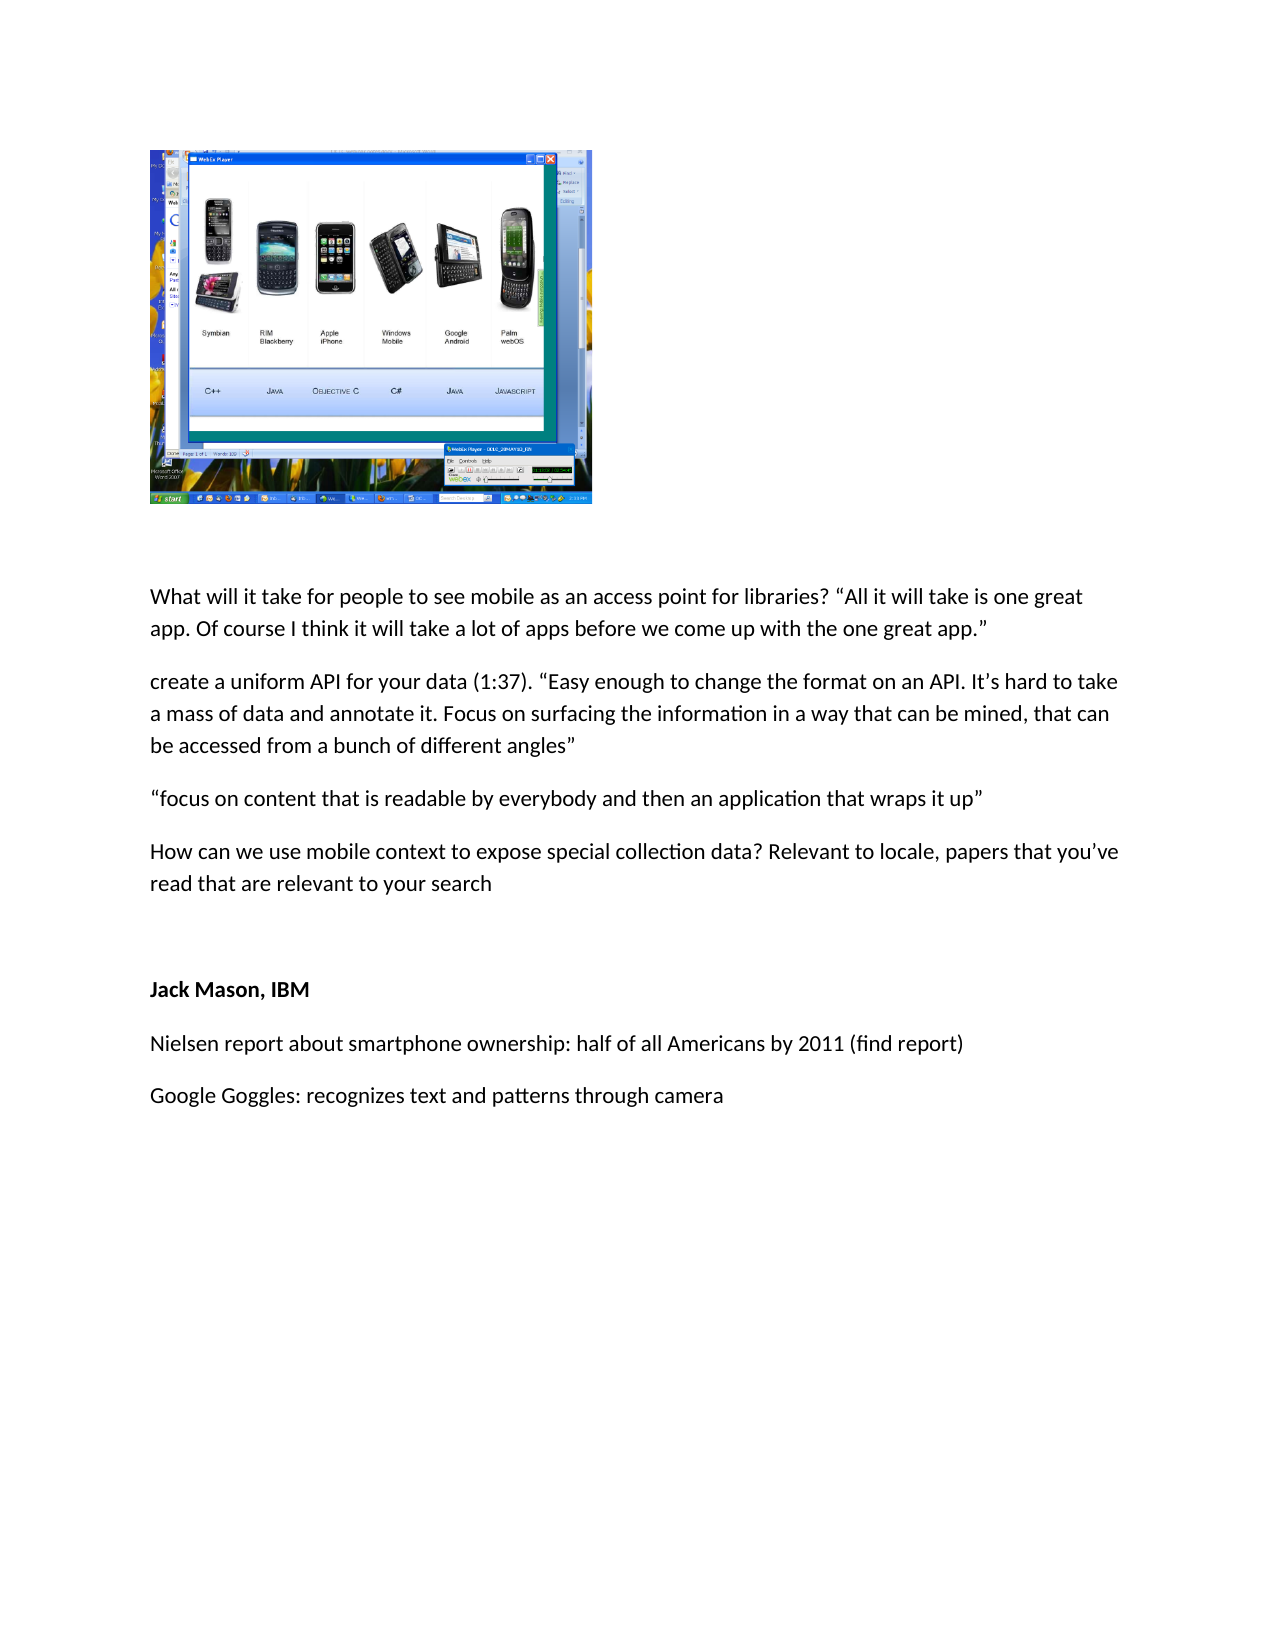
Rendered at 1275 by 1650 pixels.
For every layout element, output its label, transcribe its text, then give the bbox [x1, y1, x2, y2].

text “focus on content that is readable by everybody and then an application that wraps it up” [150, 784, 1125, 812]
text What will it take for people to see mobile as an access point for libraries? “All it will take is one great app. Of course I think it will take a lot of apps before we come up with the one great app.” [150, 582, 1125, 642]
text Google Goggles: recognizes text and patterns through camera [150, 1082, 1125, 1110]
text create a uniform API for your data (1:37). “Easy enough to change the format on an API. It’s hard to take a mass of data and annotate it. Focus on surfacing the information in a way that can be mined, that can be accessed from a bunch of different angles” [150, 667, 1125, 759]
picture [150, 150, 593, 504]
text Jack Mason, IBM [150, 976, 1125, 1004]
text Nielsen report about smartphone ownership: half of all Americans by 2011 (find report) [150, 1029, 1125, 1057]
text How can we use mobile context to expose special collection data? Relevant to locale, papers that you’ve read that are relevant to your search [150, 837, 1125, 898]
